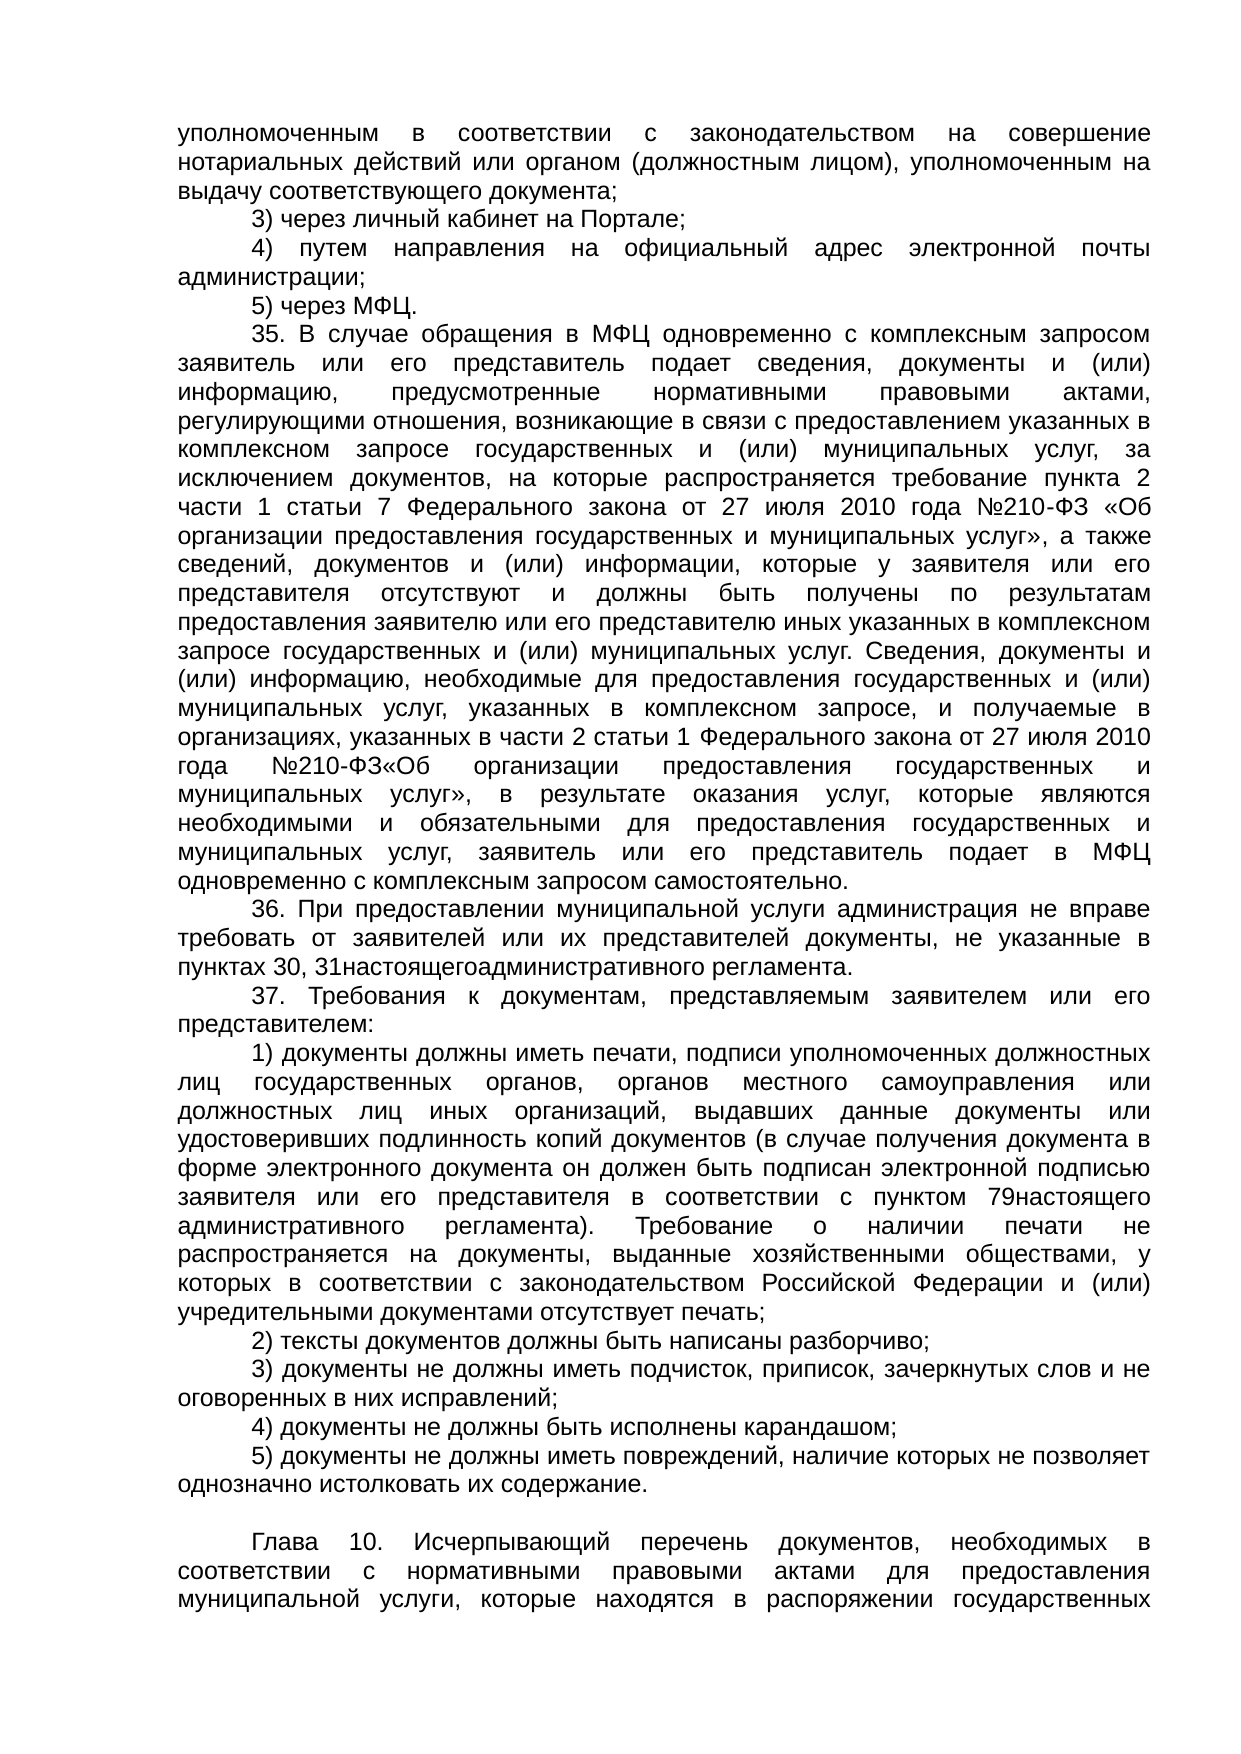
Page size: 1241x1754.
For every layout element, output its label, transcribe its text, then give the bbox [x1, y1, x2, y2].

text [177, 1527, 1152, 1613]
text 1) документы должны иметь печати, подписи уполномоченных должностных лиц государственных органов, органов местного самоуправления или должностных лиц иных организаций, выдавших данные документы или удостоверивших подлинность копий документов (в случае получения документа в форме электронного документа он должен быть подписан электронной подписью заявителя или его представителя в соответствии с пунктом 79настоящего административного регламента). Требование о наличии печати не распространяется на документы, выданные хозяйственными обществами, у которых в соответствии с законодательством Российской Федерации и (или) учредительными документами отсутствует печать; [177, 1038, 1152, 1326]
text 35. В случае обращения в МФЦ одновременно с комплексным запросом заявитель или его представитель подает сведения, документы и (или) информацию, предусмотренные нормативными правовыми актами, регулирующими отношения, возникающие в связи с предоставлением указанных в комплексном запросе государственных и (или) муниципальных услуг, за исключением документов, на которые распространяется требование пункта 2 части 1 статьи 7 Федерального закона от 27 июля 2010 года №210-ФЗ «Об организации предоставления государственных и муниципальных услуг», а также сведений, документов и (или) информации, которые у заявителя или его представителя отсутствуют и должны быть получены по результатам предоставления заявителю или его представителю иных указанных в комплексном запросе государственных и (или) муниципальных услуг. Сведения, документы и (или) информацию, необходимые для предоставления государственных и (или) муниципальных услуг, указанных в комплексном запросе, и получаемые в организациях, указанных в части 2 статьи 1 Федерального закона от 27 июля 2010 года №210-ФЗ«Об организации предоставления государственных и муниципальных услуг», в результате оказания услуг, которые являются необходимыми и обязательными для предоставления государственных и муниципальных услуг, заявитель или его представитель подает в МФЦ одновременно с комплексным запросом самостоятельно. [177, 319, 1152, 894]
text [177, 118, 1152, 204]
text 5) через МФЦ. [177, 291, 1152, 319]
text 4) документы не должны быть исполнены карандашом; [177, 1412, 1152, 1441]
text 36. При предоставлении муниципальной услуги администрация не вправе требовать от заявителей или их представителей документы, не указанные в пунктах 30, 31настоящегоадминистративного регламента. [177, 894, 1152, 981]
text 3) документы не должны иметь подчисток, приписок, зачеркнутых слов и не оговоренных в них исправлений; [177, 1354, 1152, 1412]
text 4) путем направления на официальный адрес электронной почты администрации; [177, 233, 1152, 291]
text 3) через личный кабинет на Портале; [177, 204, 1152, 233]
text 37. Требования к документам, представляемым заявителем или его представителем: [177, 981, 1152, 1038]
text 5) документы не должны иметь повреждений, наличие которых не позволяет однозначно истолковать их содержание. [177, 1441, 1152, 1498]
text 2) тексты документов должны быть написаны разборчиво; [177, 1326, 1152, 1354]
